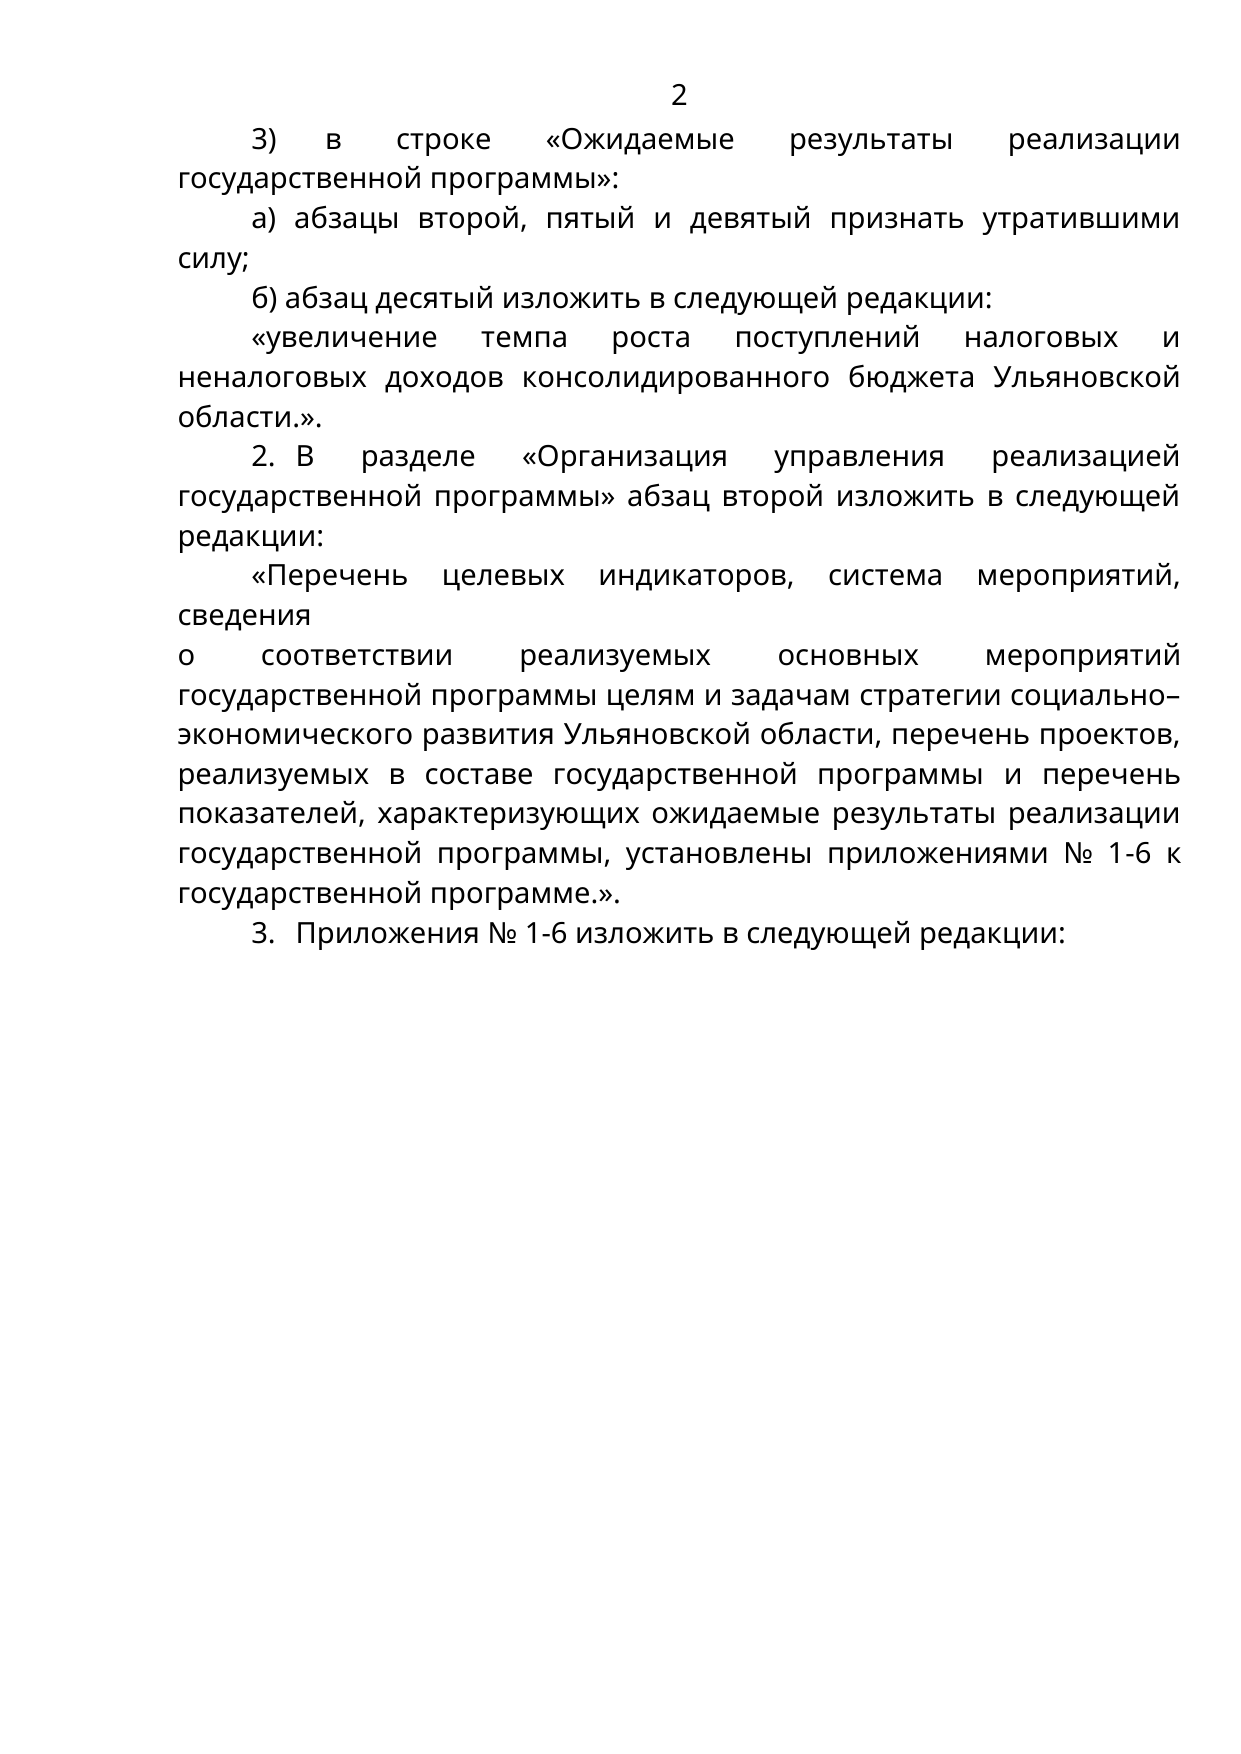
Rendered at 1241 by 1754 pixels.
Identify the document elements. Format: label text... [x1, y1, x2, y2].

list «увеличение темпа роста поступлений налоговых и неналоговых доходов консолидированного бюджета Ульяновской области.». [177, 317, 1181, 436]
text «Перечень целевых индикаторов, система мероприятий, сведения о соответствии реализуемых основных мероприятий государственной программы целям и задачам стратегии социально–экономического развития Ульяновской области, перечень проектов, реализуемых в составе государственной программы и перечень показателей, характеризующих ожидаемые результаты реализации государственной программы, установлены приложениями № 1-6 к государственной программе.». [177, 555, 1181, 912]
list а) абзацы второй, пятый и девятый признать утратившими силу; [177, 197, 1181, 277]
list в строке «Ожидаемые результаты реализации государственной программы»: [177, 118, 1181, 197]
list Приложения № 1-6 изложить в следующей редакции: [177, 912, 1181, 952]
list В разделе «Организация управления реализацией государственной программы» абзац второй изложить в следующей редакции: [177, 436, 1181, 555]
list б) абзац десятый изложить в следующей редакции: [177, 277, 1181, 317]
